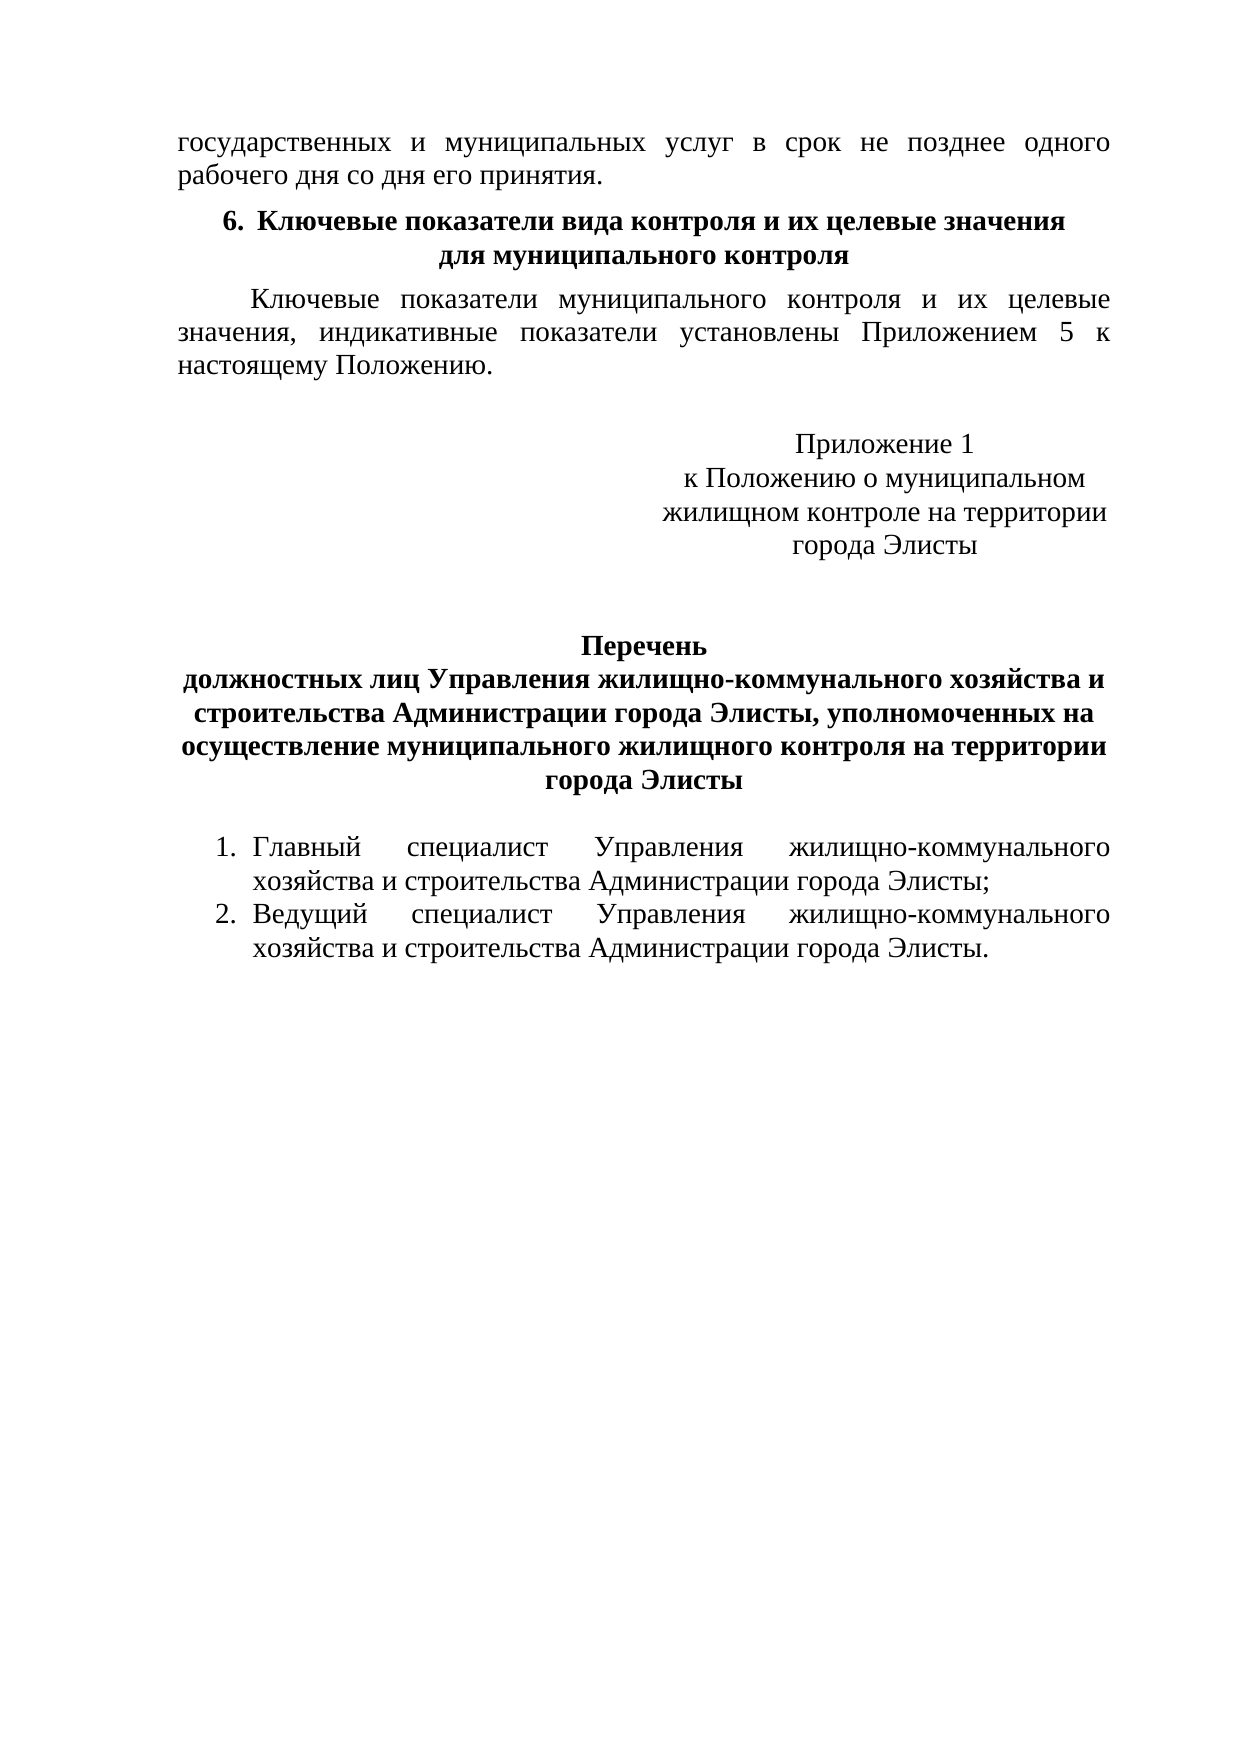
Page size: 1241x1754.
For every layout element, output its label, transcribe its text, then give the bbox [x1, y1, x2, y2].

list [177, 124, 1111, 191]
list Главный специалист Управления жилищно-коммунального хозяйства и строительства Администрации города Элисты; [215, 829, 1111, 896]
text Перечень [177, 628, 1111, 661]
text Приложение 1 [658, 427, 1111, 460]
text должностных лиц Управления жилищно-коммунального хозяйства и строительства Администрации города Элисты, уполномоченных на осуществление муниципального жилищного контроля на территории города Элисты [177, 661, 1111, 796]
text Ключевые показатели муниципального контроля и их целевые значения, индикативные показатели установлены Приложением 5 к настоящему Положению. [177, 283, 1111, 381]
list Ведущий специалист Управления жилищно-коммунального хозяйства и строительства Администрации города Элисты. [215, 896, 1111, 963]
list Ключевые показатели вида контроля и их целевые значения для муниципального контроля [177, 203, 1111, 270]
text к Положению о муниципальном жилищном контроле на территории города Элисты [658, 460, 1111, 561]
